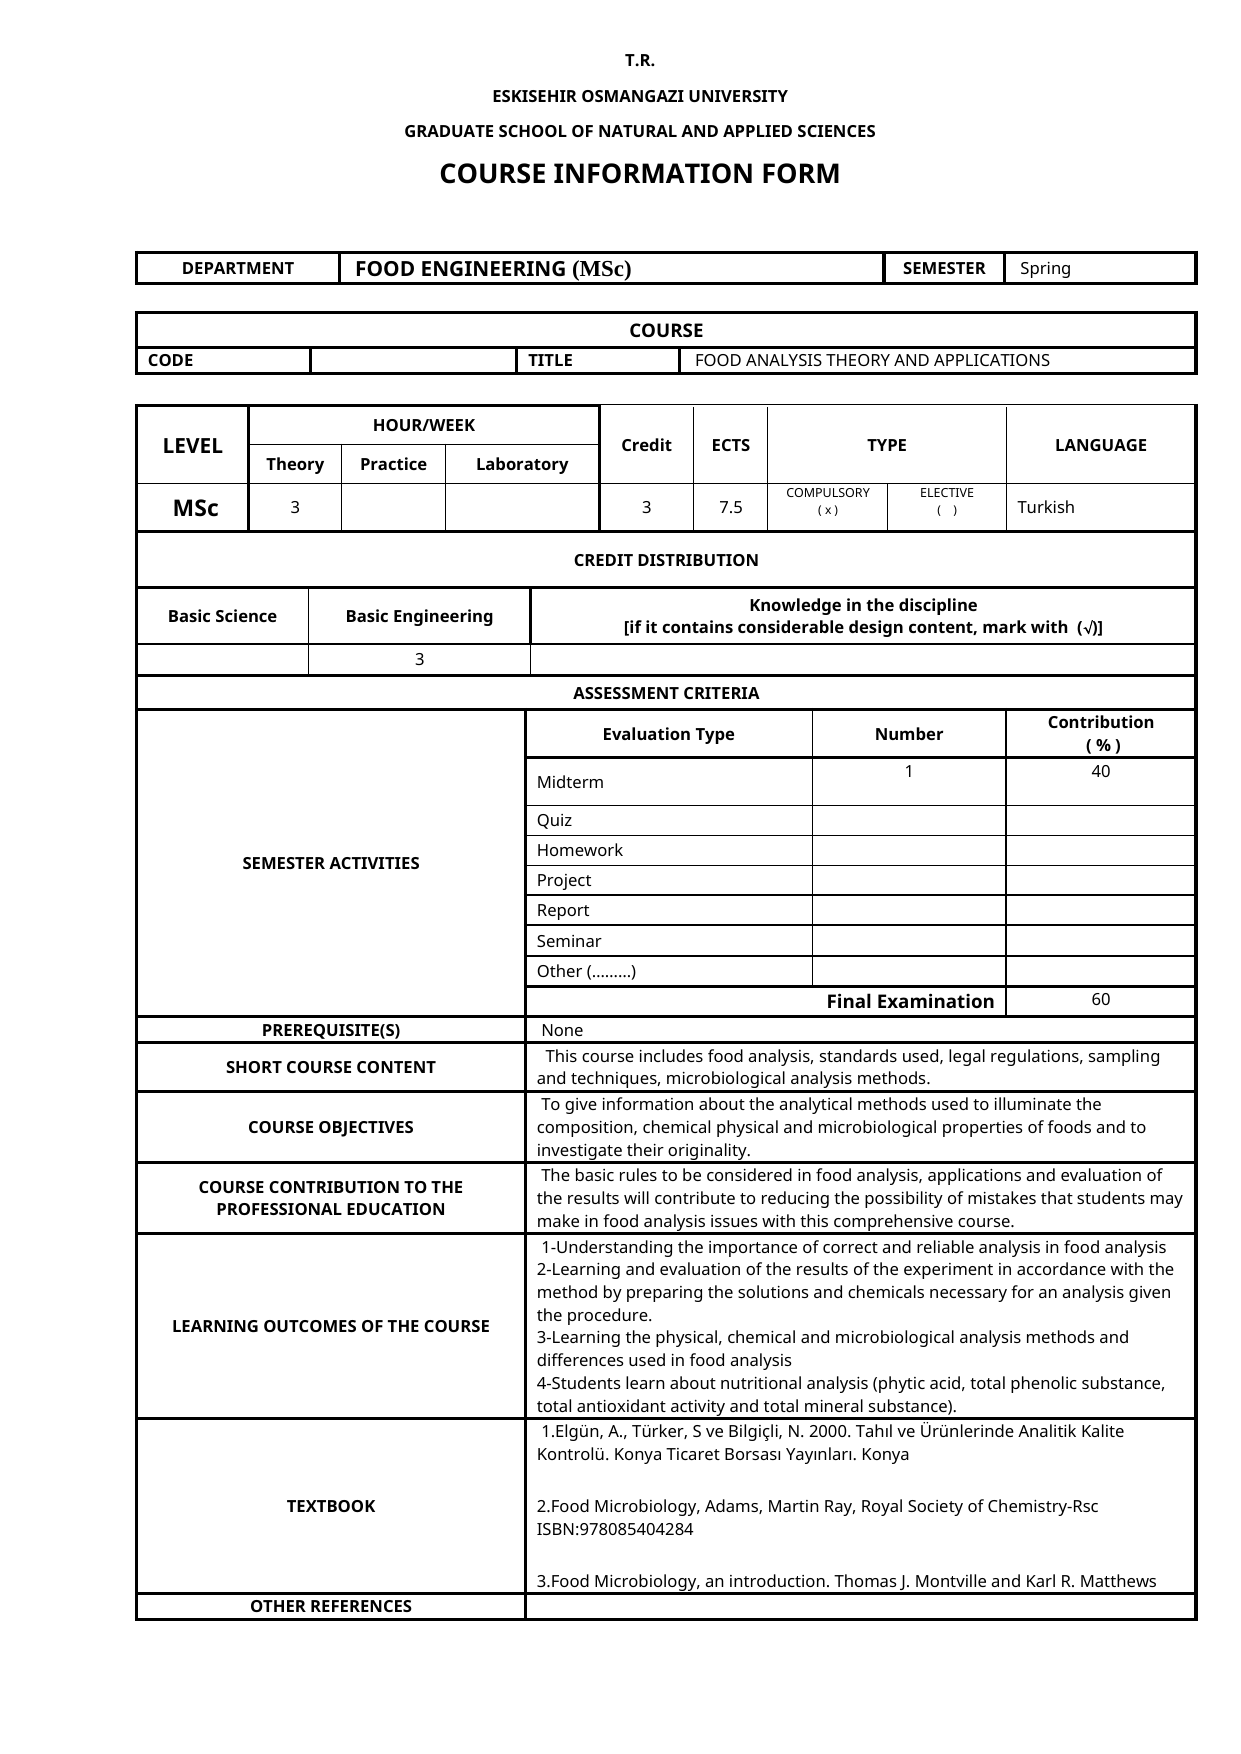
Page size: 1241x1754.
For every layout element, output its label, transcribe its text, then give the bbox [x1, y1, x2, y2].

table_cell Practice [342, 445, 445, 483]
table_cell Homework [527, 836, 812, 864]
table_cell ASSESSMENT CRITERIA [138, 677, 1194, 708]
table_cell MSc [138, 484, 247, 530]
table_header LANGUAGE [1006, 405, 1194, 483]
table_cell TEXTBOOK [138, 1420, 524, 1592]
table_header HOUR/WEEK [250, 407, 598, 443]
table_cell [1007, 957, 1194, 985]
table_cell [813, 957, 1005, 985]
table_cell COURSE CONTRIBUTION TO THE PROFESSIONAL EDUCATION [138, 1164, 524, 1232]
table_cell ELECTIVE ( ) [888, 484, 1006, 530]
table_cell COURSE OBJECTIVES [138, 1093, 524, 1161]
table_header SEMESTER [886, 254, 1003, 282]
table_cell [813, 806, 1005, 835]
table_cell 1.Elgün, A., Türker, S ve Bilgiçli, N. 2000. Tahıl ve Ürünlerinde Analitik Kalite Kontrolü. Konya Ticaret Borsası Yayınları. Konya 2.Food Microbiology, Adams, Martin Ray, Royal Society of Chemistry-Rsc ISBN:978085404284 3.Food Microbiology, an introduction. Thomas J. Montville and Karl R. Matthews [527, 1420, 1194, 1592]
table_cell 1-Understanding the importance of correct and reliable analysis in food analysis 2-Learning and evaluation of the results of the experiment in accordance with the method by preparing the solutions and chemicals necessary for an analysis given the procedure. 3-Learning the physical, chemical and microbiological analysis methods and differences used in food analysis 4-Students learn about nutritional analysis (phytic acid, total phenolic substance, total antioxidant activity and total mineral substance). [527, 1235, 1194, 1417]
table_cell SEMESTER ACTIVITIES [138, 711, 524, 1015]
table_cell OTHER REFERENCES [138, 1595, 524, 1618]
table_cell The basic rules to be considered in food analysis, applications and evaluation of the results will contribute to reducing the possibility of mistakes that students may make in food analysis issues with this comprehensive course. [527, 1164, 1194, 1232]
table_cell 3 [309, 645, 530, 674]
table_cell Knowledge in the discipline [if it contains considerable design content, mark with ()] [532, 589, 1194, 643]
table_cell [342, 484, 445, 530]
table_cell [446, 484, 598, 530]
table_cell Evaluation Type [527, 711, 812, 756]
table_cell Theory [250, 445, 341, 483]
table_cell [527, 1595, 1194, 1618]
table_cell [813, 836, 1005, 864]
table_cell COMPULSORY ( x ) [768, 484, 887, 530]
table_cell TITLE [518, 349, 678, 372]
table_cell CREDIT DISTRIBUTION [138, 533, 1194, 586]
table_cell FOOD ANALYSIS THEORY AND APPLICATIONS [681, 349, 1194, 372]
table_cell Turkish [1007, 484, 1194, 530]
table_header FOOD ENGINEERING (MSc) [341, 254, 882, 282]
table_cell [813, 926, 1005, 955]
table_cell Number [813, 711, 1005, 756]
table_cell Report [527, 896, 812, 924]
table_cell This course includes food analysis, standards used, legal regulations, sampling and techniques, microbiological analysis methods. [527, 1044, 1194, 1089]
table_cell Quiz [527, 806, 812, 835]
table_cell Laboratory [446, 445, 598, 483]
table_cell 60 [1007, 988, 1194, 1015]
table_cell 1 [813, 759, 1005, 805]
table_header LEVEL [138, 407, 247, 483]
table_cell 40 [1007, 759, 1194, 805]
table_cell [1007, 836, 1194, 864]
table_cell 3 [601, 484, 693, 530]
table_header [1006, 254, 1194, 282]
table_cell Basic Science [138, 589, 308, 643]
table_cell Final Examination [527, 988, 1005, 1015]
table_header Credit [601, 405, 694, 483]
table_cell 7.5 [694, 484, 767, 530]
table_cell Contribution ( % ) [1007, 711, 1194, 756]
table_cell [1007, 806, 1194, 835]
table_cell PREREQUISITE(S) [138, 1018, 524, 1041]
table_cell [813, 866, 1005, 894]
table_cell 3 [250, 484, 341, 530]
table_cell Project [527, 866, 812, 894]
table_cell LEARNING OUTCOMES OF THE COURSE [138, 1235, 524, 1417]
table_cell [138, 645, 308, 674]
table_header COURSE [138, 314, 1194, 346]
table_cell [531, 645, 1194, 674]
table_cell CODE [138, 349, 309, 372]
table_cell [813, 896, 1005, 924]
table_cell SHORT COURSE CONTENT [138, 1044, 524, 1089]
table_cell Other (………) [527, 957, 812, 985]
table_header DEPARTMENT [138, 254, 338, 282]
table_header TYPE [768, 405, 1006, 483]
table_cell Midterm [527, 759, 812, 805]
table_cell [312, 349, 515, 372]
table_cell Basic Engineering [309, 589, 529, 643]
table_cell [1007, 896, 1194, 924]
table_cell Seminar [527, 926, 812, 955]
table_cell To give information about the analytical methods used to illuminate the composition, chemical physical and microbiological properties of foods and to investigate their originality. [527, 1093, 1194, 1161]
table_cell None [527, 1018, 1194, 1041]
table_cell [1007, 866, 1194, 894]
table_cell [1007, 926, 1194, 955]
table_header ECTS [694, 405, 768, 483]
